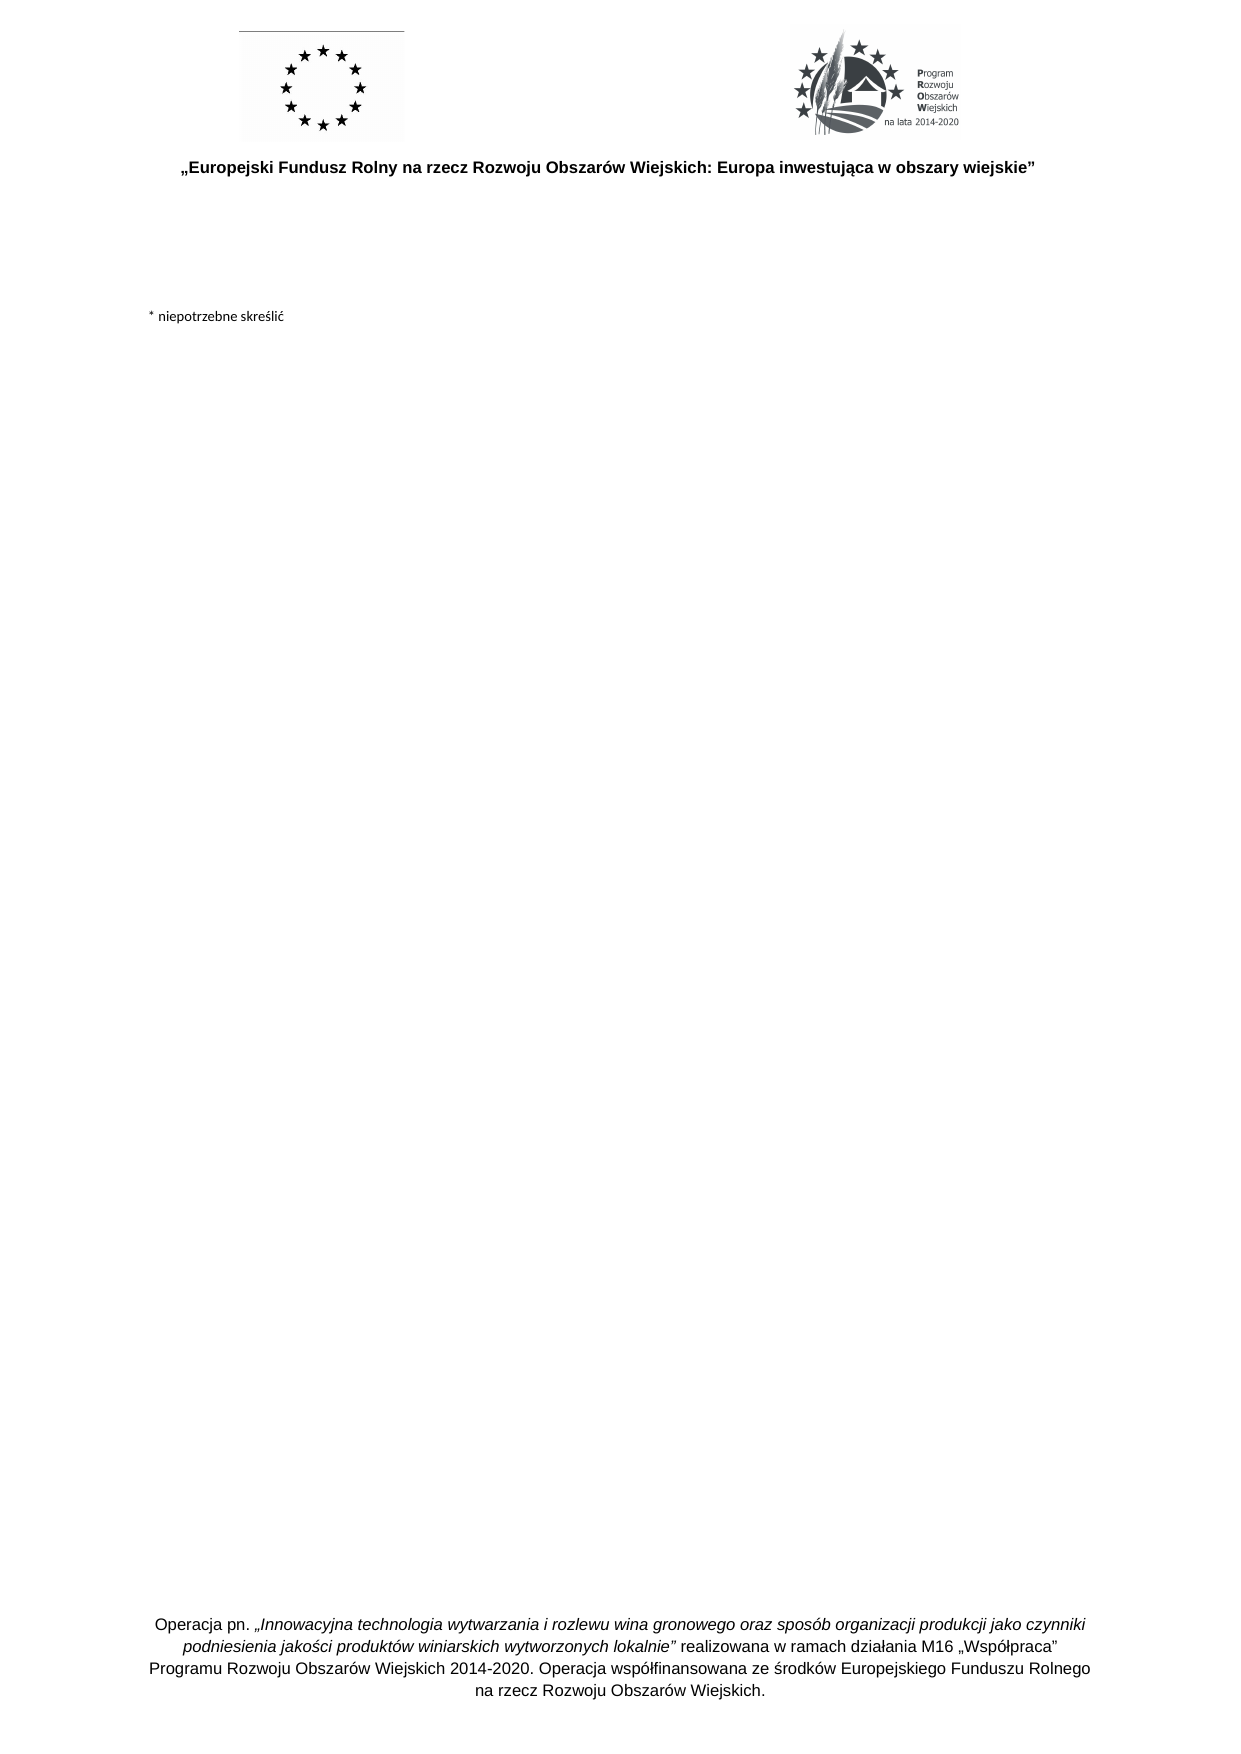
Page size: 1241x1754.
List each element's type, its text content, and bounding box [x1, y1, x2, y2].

text * niepotrzebne skreślić [148, 307, 1093, 325]
picture [789, 24, 962, 140]
picture [238, 31, 405, 142]
